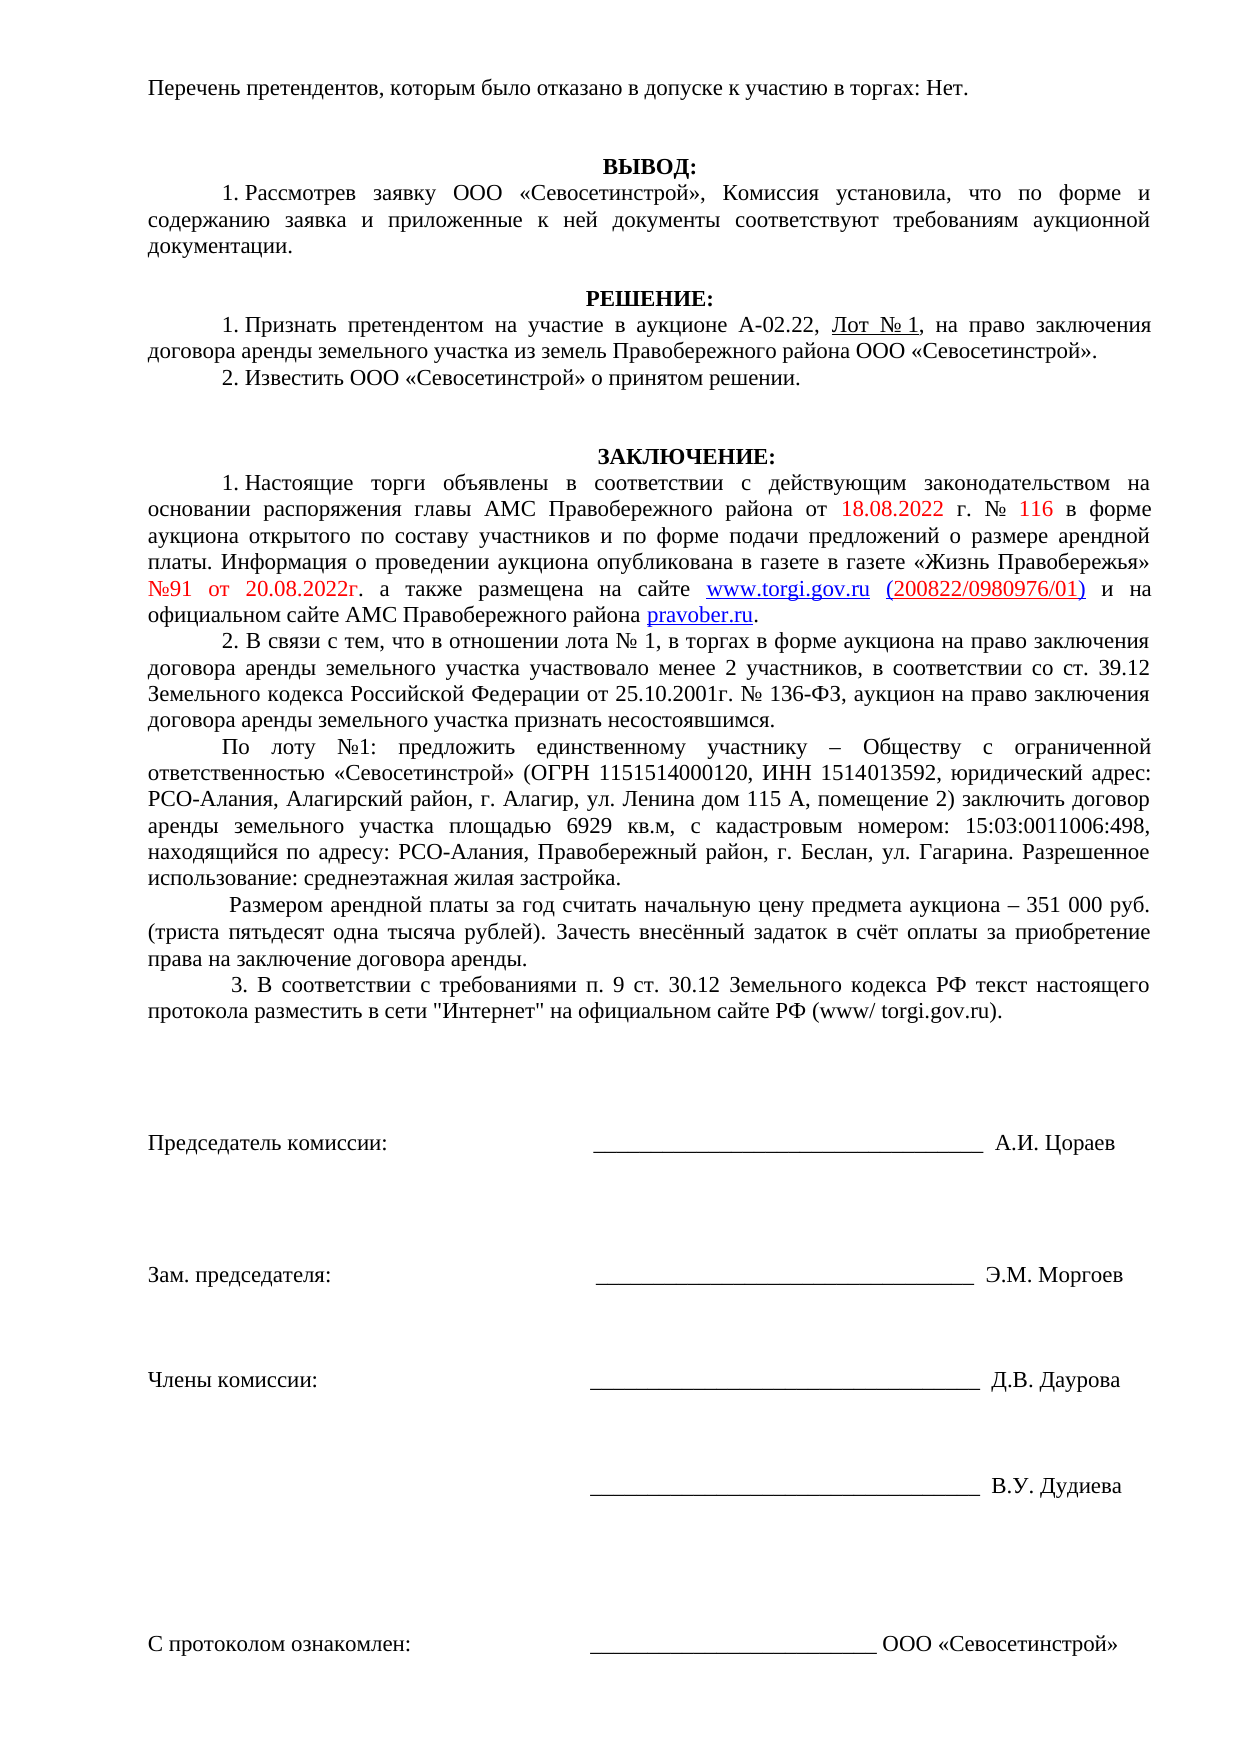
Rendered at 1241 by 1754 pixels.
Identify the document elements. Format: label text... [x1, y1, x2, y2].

text 1. Настоящие торги объявлены в соответствии с действующим законодательством на основании распоряжения главы АМС Правобережного района от 18.08.2022 г. № 116 в форме аукциона открытого по составу участников и по форме подачи предложений о размере арендной платы. Информация о проведении аукциона опубликована в газете в газете «Жизнь Правобережья» №91 от 20.08.2022г. а также размещена на сайте www.torgi.gov.ru (200822/0980976/01) и на официальном сайте АМС Правобережного района pravober.ru. [148, 469, 1152, 627]
text С протоколом ознакомлен: _________________________ ООО «Севосетинстрой» [148, 1630, 1152, 1656]
text Перечень претендентов, которым было отказано в допуске к участию в торгах: Нет. [148, 74, 1152, 100]
text ВЫВОД: [148, 153, 1152, 179]
text Председатель комиссии: __________________________________ А.И. Цораев [148, 1129, 1152, 1156]
text РЕШЕНИЕ: [148, 285, 1152, 311]
text Члены комиссии: __________________________________ Д.В. Даурова [148, 1366, 1152, 1393]
text 1. Признать претендентом на участие в аукционе А-02.22, Лот № 1, на право заключения договора аренды земельного участка из земель Правобережного района ООО «Севосетинстрой». [148, 311, 1152, 364]
text 1. Рассмотрев заявку ООО «Севосетинстрой», Комиссия установила, что по форме и содержанию заявка и приложенные к ней документы соответствуют требованиям аукционной документации. [148, 179, 1152, 258]
text По лоту №1: предложить единственному участнику – Обществу с ограниченной ответственностью «Севосетинстрой» (ОГРН 1151514000120, ИНН 1514013592, юридический адрес: РСО-Алания, Алагирский район, г. Алагир, ул. Ленина дом 115 А, помещение 2) заключить договор аренды земельного участка площадью 6929 кв.м, с кадастровым номером: 15:03:0011006:498, находящийся по адресу: РСО-Алания, Правобережный район, г. Беслан, ул. Гагарина. Разрешенное использование: среднеэтажная жилая застройка. [148, 733, 1152, 891]
text 2. В связи с тем, что в отношении лота № 1, в торгах в форме аукциона на право заключения договора аренды земельного участка участвовало менее 2 участников, в соответствии со ст. 39.12 Земельного кодекса Российской Федерации от 25.10.2001г. № 136-ФЗ, аукцион на право заключения договора аренды земельного участка признать несостоявшимся. [148, 627, 1152, 733]
text Зам. председателя: _________________________________ Э.М. Моргоев [148, 1261, 1152, 1287]
text 3. В соответствии с требованиями п. 9 ст. 30.12 Земельного кодекса РФ текст настоящего протокола разместить в сети "Интернет" на официальном сайте РФ (www/ torgi.gov.ru). [148, 971, 1152, 1024]
text 2. Известить ООО «Севосетинстрой» о принятом решении. [222, 364, 1152, 390]
text __________________________________ В.У. Дудиева [148, 1472, 1152, 1498]
text ЗАКЛЮЧЕНИЕ: [148, 443, 1152, 469]
text Размером арендной платы за год считать начальную цену предмета аукциона – 351 000 руб. (триста пятьдесят одна тысяча рублей). Зачесть внесённый задаток в счёт оплаты за приобретение права на заключение договора аренды. [148, 891, 1152, 971]
